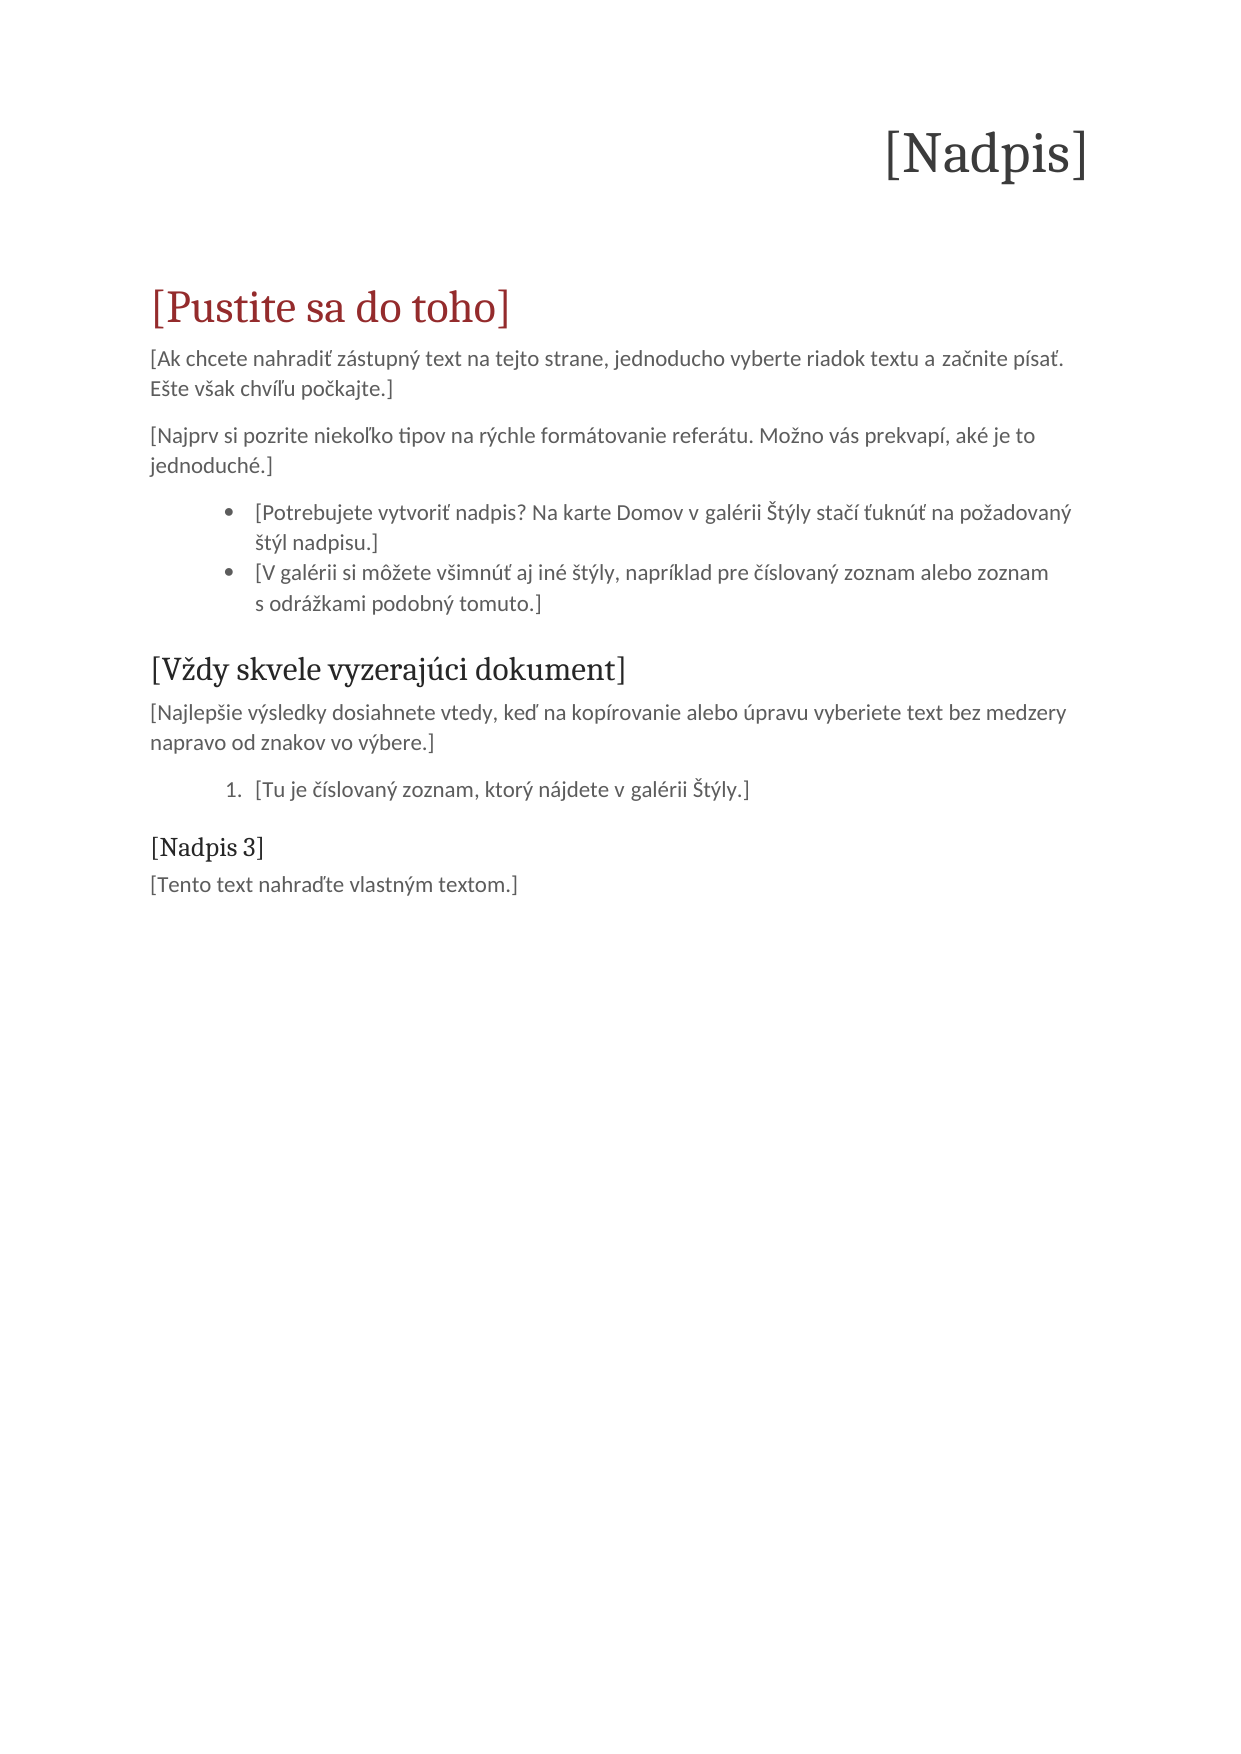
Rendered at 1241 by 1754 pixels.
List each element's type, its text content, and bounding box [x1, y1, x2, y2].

subtitle [Vždy skvele vyzerajúci dokument] [150, 650, 1090, 688]
text [Najlepšie výsledky dosiahnete vtedy, keď na kopírovanie alebo úpravu vyberiete text bez medzery napravo od znakov vo výbere.] [150, 698, 1090, 756]
subtitle [Pustite sa do toho] [150, 281, 1090, 333]
title [Nadpis] [150, 120, 1090, 187]
subtitle [Nadpis 3] [150, 832, 1090, 863]
text [Tento text nahraďte vlastným textom.] [150, 870, 1090, 898]
text [Ak chcete nahradiť zástupný text na tejto strane, jednoducho vyberte riadok textu a začnite písať. Ešte však chvíľu počkajte.] [150, 344, 1090, 402]
list [V galérii si môžete všimnúť aj iné štýly, napríklad pre číslovaný zoznam alebo zoznam s odrážkami podobný tomuto.] [225, 558, 1090, 617]
list [Tu je číslovaný zoznam, ktorý nájdete v galérii Štýly.] [225, 775, 1090, 803]
text [Najprv si pozrite niekoľko tipov na rýchle formátovanie referátu. Možno vás prekvapí, aké je to jednoduché.] [150, 421, 1090, 479]
list [Potrebujete vytvoriť nadpis? Na karte Domov v galérii Štýly stačí ťuknúť na požadovaný štýl nadpisu.] [225, 498, 1090, 556]
